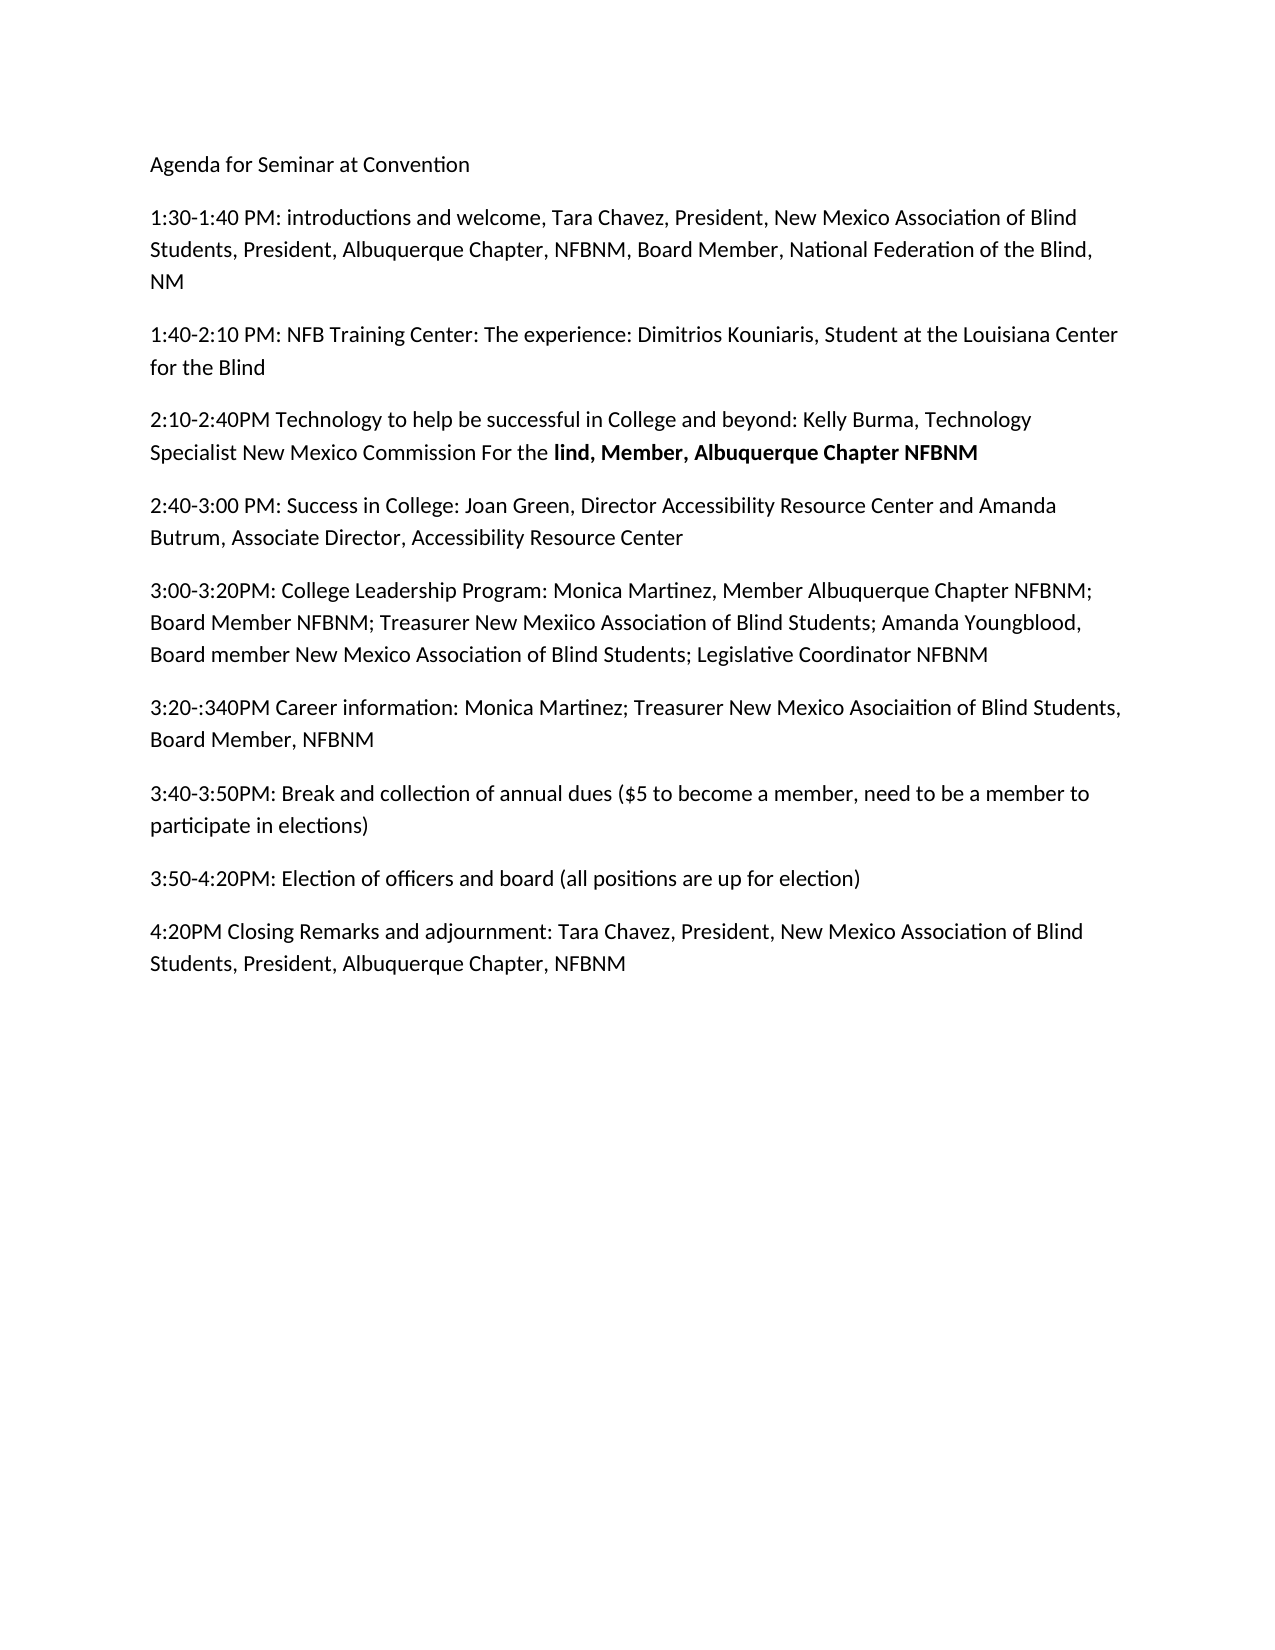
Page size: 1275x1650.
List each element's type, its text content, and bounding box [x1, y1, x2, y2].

text 3:40-3:50PM: Break and collection of annual dues ($5 to become a member, need to be a member to participate in elections) [150, 779, 1125, 839]
text 2:40-3:00 PM: Success in College: Joan Green, Director Accessibility Resource Center and Amanda Butrum, Associate Director, Accessibility Resource Center [150, 491, 1125, 551]
text Agenda for Seminar at Convention [150, 150, 1125, 178]
text 3:20-:340PM Career information: Monica Martinez; Treasurer New Mexico Asociaition of Blind Students, Board Member, NFBNM [150, 693, 1125, 754]
text 3:50-4:20PM: Election of officers and board (all positions are up for election) [150, 864, 1125, 892]
text 4:20PM Closing Remarks and adjournment: Tara Chavez, President, New Mexico Association of Blind Students, President, Albuquerque Chapter, NFBNM [150, 917, 1125, 977]
text 2:10-2:40PM Technology to help be successful in College and beyond: Kelly Burma, Technology Specialist New Mexico Commission For the lind, Member, Albuquerque Chapter NFBNM [150, 406, 1125, 466]
text 1:30-1:40 PM: introductions and welcome, Tara Chavez, President, New Mexico Association of Blind Students, President, Albuquerque Chapter, NFBNM, Board Member, National Federation of the Blind, NM [150, 203, 1125, 295]
text 3:00-3:20PM: College Leadership Program: Monica Martinez, Member Albuquerque Chapter NFBNM; Board Member NFBNM; Treasurer New Mexiico Association of Blind Students; Amanda Youngblood, Board member New Mexico Association of Blind Students; Legislative Coordinator NFBNM [150, 576, 1125, 668]
text 1:40-2:10 PM: NFB Training Center: The experience: Dimitrios Kouniaris, Student at the Louisiana Center for the Blind [150, 320, 1125, 381]
